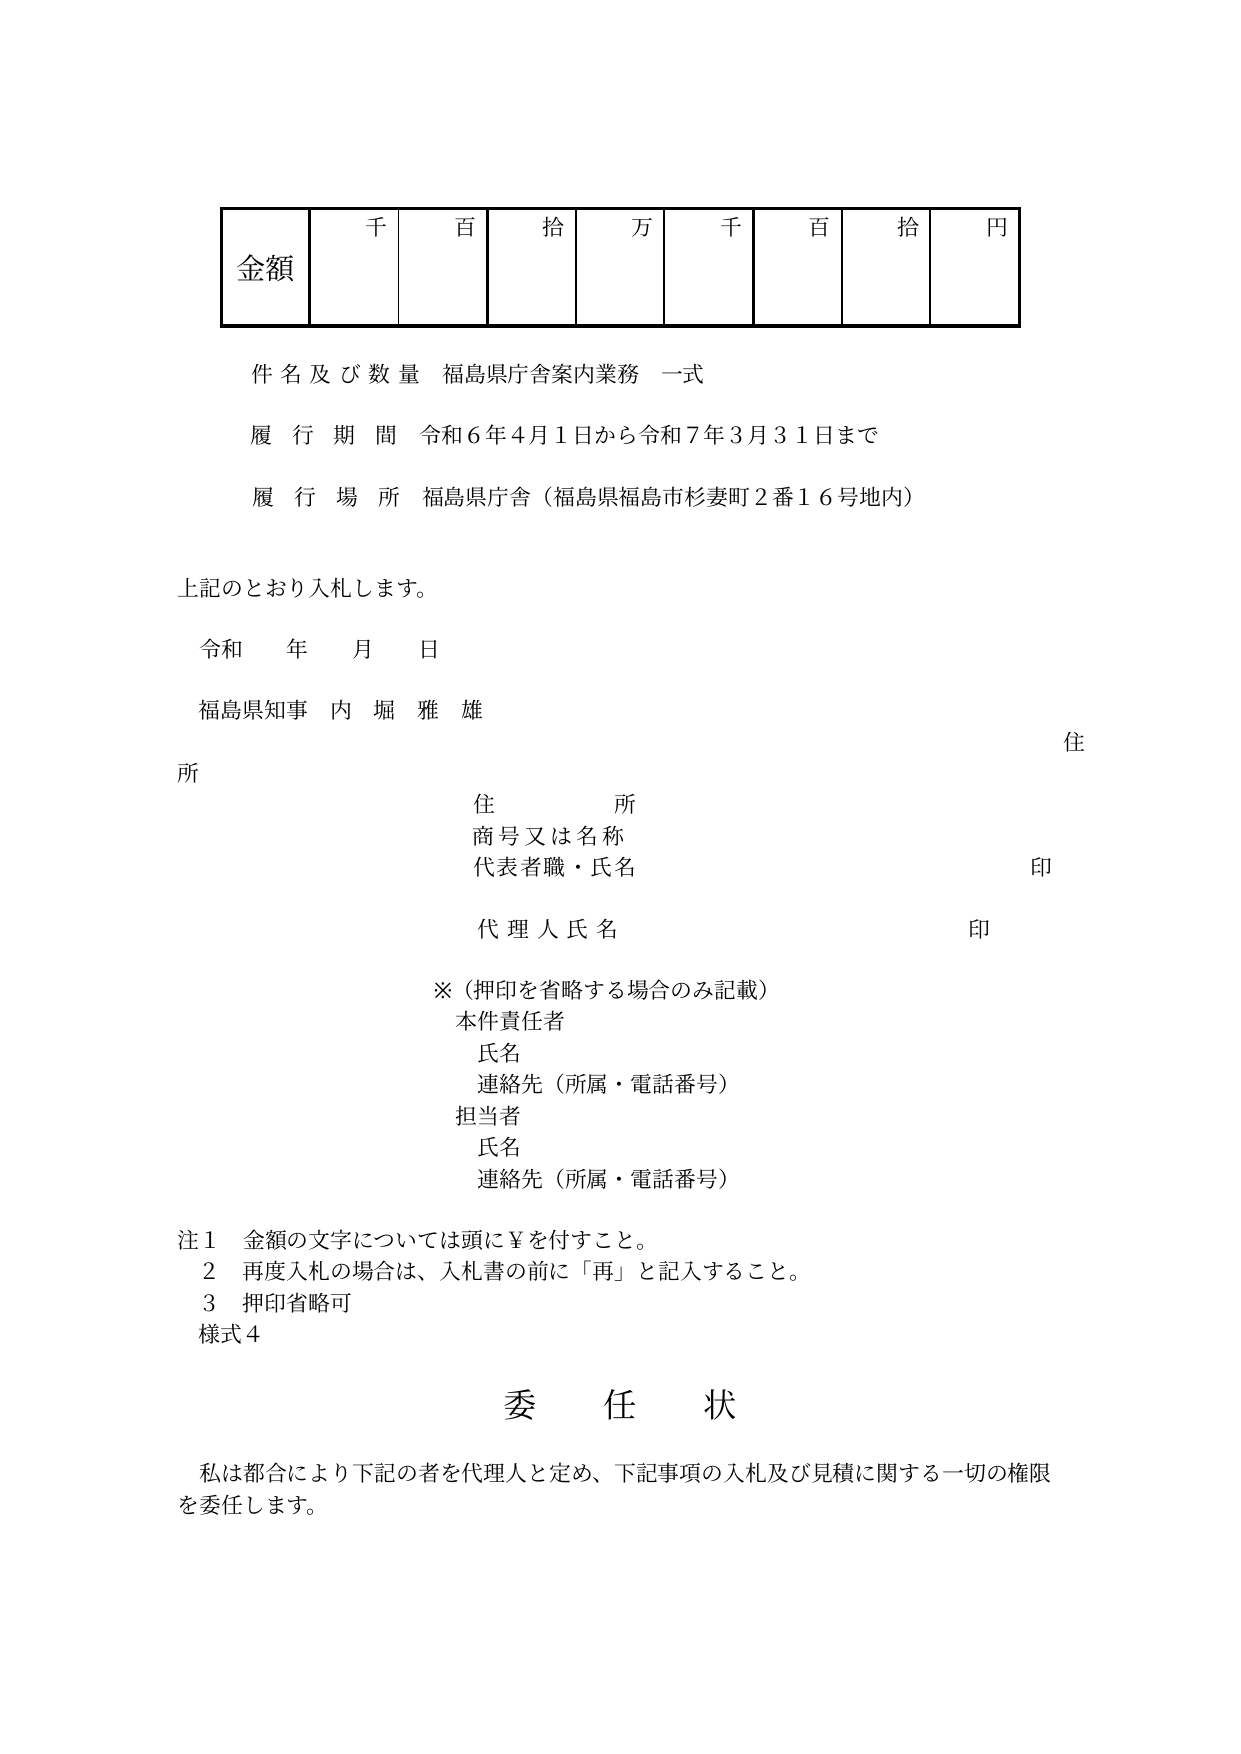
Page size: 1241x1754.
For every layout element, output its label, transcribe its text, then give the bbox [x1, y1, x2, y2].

table_header 拾 [489, 210, 575, 324]
text 代理人氏名 印 [177, 912, 1063, 943]
table_header 円 [931, 210, 1018, 324]
text 代表者職・氏名 印 [177, 851, 1063, 882]
table_header 万 [577, 210, 663, 324]
text 住 所 [177, 788, 1063, 819]
text 氏名 [177, 1130, 1063, 1162]
text ※（押印を省略する場合のみ記載） [177, 973, 1063, 1004]
text 令和 年 月 日 [177, 632, 1063, 663]
text 商号又は名称 [177, 819, 1063, 851]
table_header 千 [665, 210, 752, 324]
table_header 百 [755, 210, 841, 324]
text 履行場所 福島県庁舎（福島県福島市杉妻町２番１６号地内） [177, 480, 1063, 511]
text ３ 押印省略可 [199, 1286, 1063, 1317]
text 本件責任者 [177, 1004, 1063, 1036]
text 連絡先（所属・電話番号） [177, 1067, 1063, 1099]
text 上記のとおり入札します。 [177, 571, 1063, 602]
table_header 金額 [223, 210, 308, 324]
table_header 百 [399, 210, 486, 324]
text 件名及び数量 福島県庁舎案内業務 一式 [177, 357, 1063, 389]
text 連絡先（所属・電話番号） [177, 1162, 1063, 1193]
text 住所 [177, 725, 1063, 788]
text 委 任 状 [177, 1379, 1063, 1427]
table_header 拾 [843, 210, 929, 324]
text 私は都合により下記の者を代理人と定め、下記事項の入札及び見積に関する一切の権限を委任します。 [177, 1456, 1063, 1519]
text 氏名 [177, 1036, 1063, 1067]
text 注１ 金額の文字については頭に￥を付すこと。 [177, 1223, 1063, 1254]
text ２ 再度入札の場合は、入札書の前に「再」と記入すること。 [199, 1254, 1063, 1286]
text 担当者 [177, 1099, 1063, 1130]
text 履行期間 令和６年４月１日から令和７年３月３１日まで [177, 418, 1063, 450]
table_header 千 [311, 210, 398, 324]
text 様式４ [199, 1317, 1063, 1349]
text 福島県知事 内 堀 雅 雄 [177, 693, 1063, 725]
